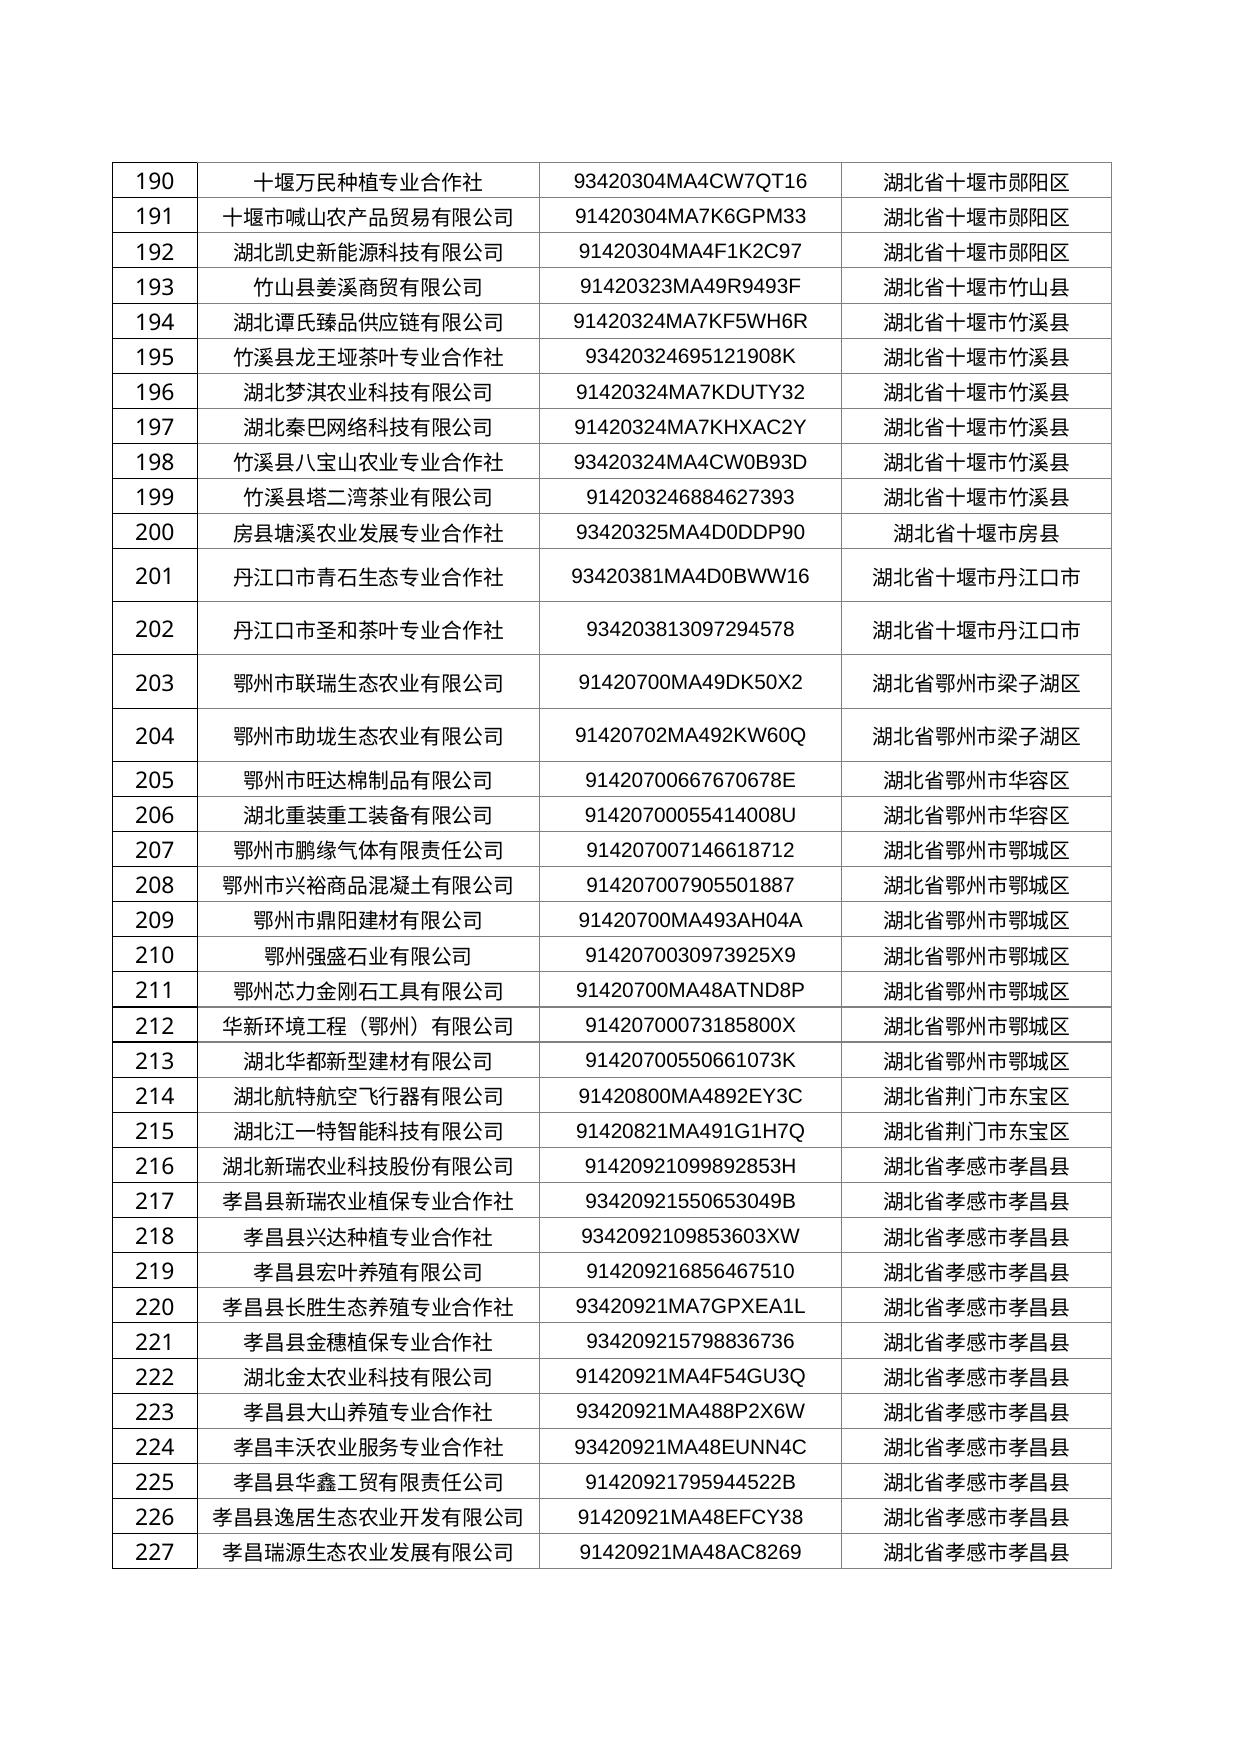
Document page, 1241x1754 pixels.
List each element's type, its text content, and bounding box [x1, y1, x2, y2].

table_cell 湖北省十堰市竹溪县 [842, 374, 1111, 408]
table_cell 91420702MA492KW60Q [540, 709, 841, 761]
table_cell 湖北省十堰市竹山县 [842, 268, 1111, 302]
table_cell 湖北华都新型建材有限公司 [198, 1043, 539, 1077]
table_cell 湖北省孝感市孝昌县 [842, 1429, 1111, 1463]
table_cell 91420700055414008U [540, 797, 841, 831]
table_cell 211 [113, 972, 197, 1006]
table_cell 湖北重装重工装备有限公司 [198, 797, 539, 831]
table_cell 91420323MA49R9493F [540, 268, 841, 302]
table_cell 鄂州市旺达棉制品有限公司 [198, 762, 539, 796]
table_cell 竹溪县塔二湾茶业有限公司 [198, 479, 539, 513]
table_cell 孝昌县兴达种植专业合作社 [198, 1218, 539, 1252]
table_cell 孝昌县逸居生态农业开发有限公司 [198, 1499, 539, 1533]
table_cell 91420921MA48AC8269 [540, 1534, 841, 1568]
table_cell 湖北省十堰市竹溪县 [842, 339, 1111, 373]
table_cell 91420700MA49DK50X2 [540, 655, 841, 707]
table_cell 196 [113, 374, 197, 408]
table_cell 湖北省荆门市东宝区 [842, 1113, 1111, 1147]
table_cell 207 [113, 832, 197, 866]
table_cell 934209215798836736 [540, 1323, 841, 1357]
table_cell 鄂州市助垅生态农业有限公司 [198, 709, 539, 761]
table_cell 9142070030973925X9 [540, 937, 841, 971]
table_cell 93420921MA488P2X6W [540, 1394, 841, 1428]
table_cell 湖北省孝感市孝昌县 [842, 1183, 1111, 1217]
table_cell 湖北省鄂州市鄂城区 [842, 937, 1111, 971]
table_cell 208 [113, 867, 197, 901]
table_cell 湖北省孝感市孝昌县 [842, 1464, 1111, 1498]
table_cell 223 [113, 1394, 197, 1428]
table_cell 湖北省鄂州市华容区 [842, 797, 1111, 831]
table_cell 93420325MA4D0DDP90 [540, 514, 841, 548]
table_cell 914209216856467510 [540, 1253, 841, 1287]
table_cell 湖北省孝感市孝昌县 [842, 1499, 1111, 1533]
table_cell 丹江口市青石生态专业合作社 [198, 549, 539, 601]
table_cell 195 [113, 339, 197, 373]
table_cell 湖北省十堰市郧阳区 [842, 163, 1111, 197]
table_cell 93420304MA4CW7QT16 [540, 163, 841, 197]
table_cell 孝昌县华鑫工贸有限责任公司 [198, 1464, 539, 1498]
table_cell 华新环境工程（鄂州）有限公司 [198, 1008, 539, 1041]
table_cell 湖北省鄂州市鄂城区 [842, 867, 1111, 901]
table_cell 鄂州市联瑞生态农业有限公司 [198, 655, 539, 707]
table_cell 湖北金太农业科技有限公司 [198, 1359, 539, 1392]
table_cell 湖北省十堰市丹江口市 [842, 549, 1111, 601]
table_cell 204 [113, 709, 197, 761]
table_cell 91420324MA7KDUTY32 [540, 374, 841, 408]
table_cell 湖北省十堰市郧阳区 [842, 233, 1111, 267]
table_cell 93420921MA7GPXEA1L [540, 1288, 841, 1322]
table_cell 217 [113, 1183, 197, 1217]
table_cell 91420700667670678E [540, 762, 841, 796]
table_cell 91420700073185800X [540, 1008, 841, 1041]
table_cell 湖北江一特智能科技有限公司 [198, 1113, 539, 1147]
table_cell 鄂州市鼎阳建材有限公司 [198, 902, 539, 936]
table_cell 竹溪县八宝山农业专业合作社 [198, 444, 539, 478]
table_cell 202 [113, 602, 197, 654]
table_cell 91420921MA48EFCY38 [540, 1499, 841, 1533]
table_cell 9342092109853603XW [540, 1218, 841, 1252]
table_cell 湖北省孝感市孝昌县 [842, 1288, 1111, 1322]
table_cell 914207007905501887 [540, 867, 841, 901]
table_cell 219 [113, 1253, 197, 1287]
table_cell 914203246884627393 [540, 479, 841, 513]
table_cell 湖北省孝感市孝昌县 [842, 1323, 1111, 1357]
table_cell 湖北省鄂州市梁子湖区 [842, 655, 1111, 707]
table_cell 191 [113, 198, 197, 232]
table_cell 93420921MA48EUNN4C [540, 1429, 841, 1463]
table_cell 湖北省孝感市孝昌县 [842, 1148, 1111, 1182]
table_cell 222 [113, 1359, 197, 1392]
table_cell 湖北省鄂州市鄂城区 [842, 832, 1111, 866]
table_cell 湖北谭氏臻品供应链有限公司 [198, 304, 539, 337]
table_cell 孝昌瑞源生态农业发展有限公司 [198, 1534, 539, 1568]
table_cell 丹江口市圣和茶叶专业合作社 [198, 602, 539, 654]
table_cell 201 [113, 549, 197, 601]
table_cell 206 [113, 797, 197, 831]
table_cell 十堰市喊山农产品贸易有限公司 [198, 198, 539, 232]
table_cell 湖北省十堰市房县 [842, 514, 1111, 548]
table_cell 212 [113, 1008, 197, 1041]
table_cell 199 [113, 479, 197, 513]
table_cell 91420921795944522B [540, 1464, 841, 1498]
table_cell 湖北省十堰市竹溪县 [842, 479, 1111, 513]
table_cell 91420821MA491G1H7Q [540, 1113, 841, 1147]
table_cell 213 [113, 1043, 197, 1077]
table_cell 210 [113, 937, 197, 971]
table_cell 鄂州市兴裕商品混凝土有限公司 [198, 867, 539, 901]
table_cell 湖北省鄂州市鄂城区 [842, 902, 1111, 936]
table_cell 湖北省孝感市孝昌县 [842, 1359, 1111, 1392]
table_cell 205 [113, 762, 197, 796]
table_cell 湖北梦淇农业科技有限公司 [198, 374, 539, 408]
table_cell 194 [113, 304, 197, 337]
table_cell 93420324695121908K [540, 339, 841, 373]
table_cell 湖北省十堰市竹溪县 [842, 409, 1111, 443]
table_cell 203 [113, 655, 197, 707]
table_cell 鄂州芯力金刚石工具有限公司 [198, 972, 539, 1006]
table_cell 91420304MA7K6GPM33 [540, 198, 841, 232]
table_cell 200 [113, 514, 197, 548]
table_cell 93420381MA4D0BWW16 [540, 549, 841, 601]
table_cell 竹山县姜溪商贸有限公司 [198, 268, 539, 302]
table_cell 91420304MA4F1K2C97 [540, 233, 841, 267]
table_cell 220 [113, 1288, 197, 1322]
table_cell 鄂州市鹏缘气体有限责任公司 [198, 832, 539, 866]
table_cell 227 [113, 1534, 197, 1568]
table_cell 湖北省鄂州市鄂城区 [842, 972, 1111, 1006]
table_cell 225 [113, 1464, 197, 1498]
table_cell 湖北航特航空飞行器有限公司 [198, 1078, 539, 1112]
table_cell 孝昌县长胜生态养殖专业合作社 [198, 1288, 539, 1322]
table_cell 91420700MA48ATND8P [540, 972, 841, 1006]
table_cell 190 [113, 163, 197, 197]
table_cell 91420700MA493AH04A [540, 902, 841, 936]
table_cell 孝昌丰沃农业服务专业合作社 [198, 1429, 539, 1463]
table_cell 孝昌县大山养殖专业合作社 [198, 1394, 539, 1428]
table_cell 214 [113, 1078, 197, 1112]
table_cell 湖北省荆门市东宝区 [842, 1078, 1111, 1112]
table_cell 934203813097294578 [540, 602, 841, 654]
table_cell 房县塘溪农业发展专业合作社 [198, 514, 539, 548]
table_cell 湖北省孝感市孝昌县 [842, 1218, 1111, 1252]
table_cell 226 [113, 1499, 197, 1533]
table_cell 93420324MA4CW0B93D [540, 444, 841, 478]
table_cell 湖北省鄂州市梁子湖区 [842, 709, 1111, 761]
table_cell 914207007146618712 [540, 832, 841, 866]
table_cell 湖北省鄂州市鄂城区 [842, 1043, 1111, 1077]
table_cell 竹溪县龙王垭茶叶专业合作社 [198, 339, 539, 373]
table_cell 湖北省十堰市丹江口市 [842, 602, 1111, 654]
table_cell 十堰万民种植专业合作社 [198, 163, 539, 197]
table_cell 湖北省十堰市竹溪县 [842, 444, 1111, 478]
table_cell 孝昌县新瑞农业植保专业合作社 [198, 1183, 539, 1217]
table_cell 215 [113, 1113, 197, 1147]
table_cell 209 [113, 902, 197, 936]
table_cell 218 [113, 1218, 197, 1252]
table_cell 湖北省孝感市孝昌县 [842, 1394, 1111, 1428]
table_cell 湖北省孝感市孝昌县 [842, 1253, 1111, 1287]
table_cell 91420921MA4F54GU3Q [540, 1359, 841, 1392]
table_cell 91420921099892853H [540, 1148, 841, 1182]
table_cell 湖北省鄂州市华容区 [842, 762, 1111, 796]
table_cell 湖北凯史新能源科技有限公司 [198, 233, 539, 267]
table_cell 193 [113, 268, 197, 302]
table_cell 91420324MA7KF5WH6R [540, 304, 841, 337]
table_cell 216 [113, 1148, 197, 1182]
table_cell 221 [113, 1323, 197, 1357]
table_cell 91420324MA7KHXAC2Y [540, 409, 841, 443]
table_cell 孝昌县宏叶养殖有限公司 [198, 1253, 539, 1287]
table_cell 198 [113, 444, 197, 478]
table_cell 91420800MA4892EY3C [540, 1078, 841, 1112]
table_cell 192 [113, 233, 197, 267]
table_cell 224 [113, 1429, 197, 1463]
table_cell 湖北省十堰市竹溪县 [842, 304, 1111, 337]
table_cell 93420921550653049B [540, 1183, 841, 1217]
table_cell 91420700550661073K [540, 1043, 841, 1077]
table_cell 湖北省鄂州市鄂城区 [842, 1008, 1111, 1041]
table_cell 鄂州强盛石业有限公司 [198, 937, 539, 971]
table_cell 197 [113, 409, 197, 443]
table_cell 湖北省孝感市孝昌县 [842, 1534, 1111, 1568]
table_cell 湖北省十堰市郧阳区 [842, 198, 1111, 232]
table_cell 孝昌县金穗植保专业合作社 [198, 1323, 539, 1357]
table_cell 湖北秦巴网络科技有限公司 [198, 409, 539, 443]
table_cell 湖北新瑞农业科技股份有限公司 [198, 1148, 539, 1182]
